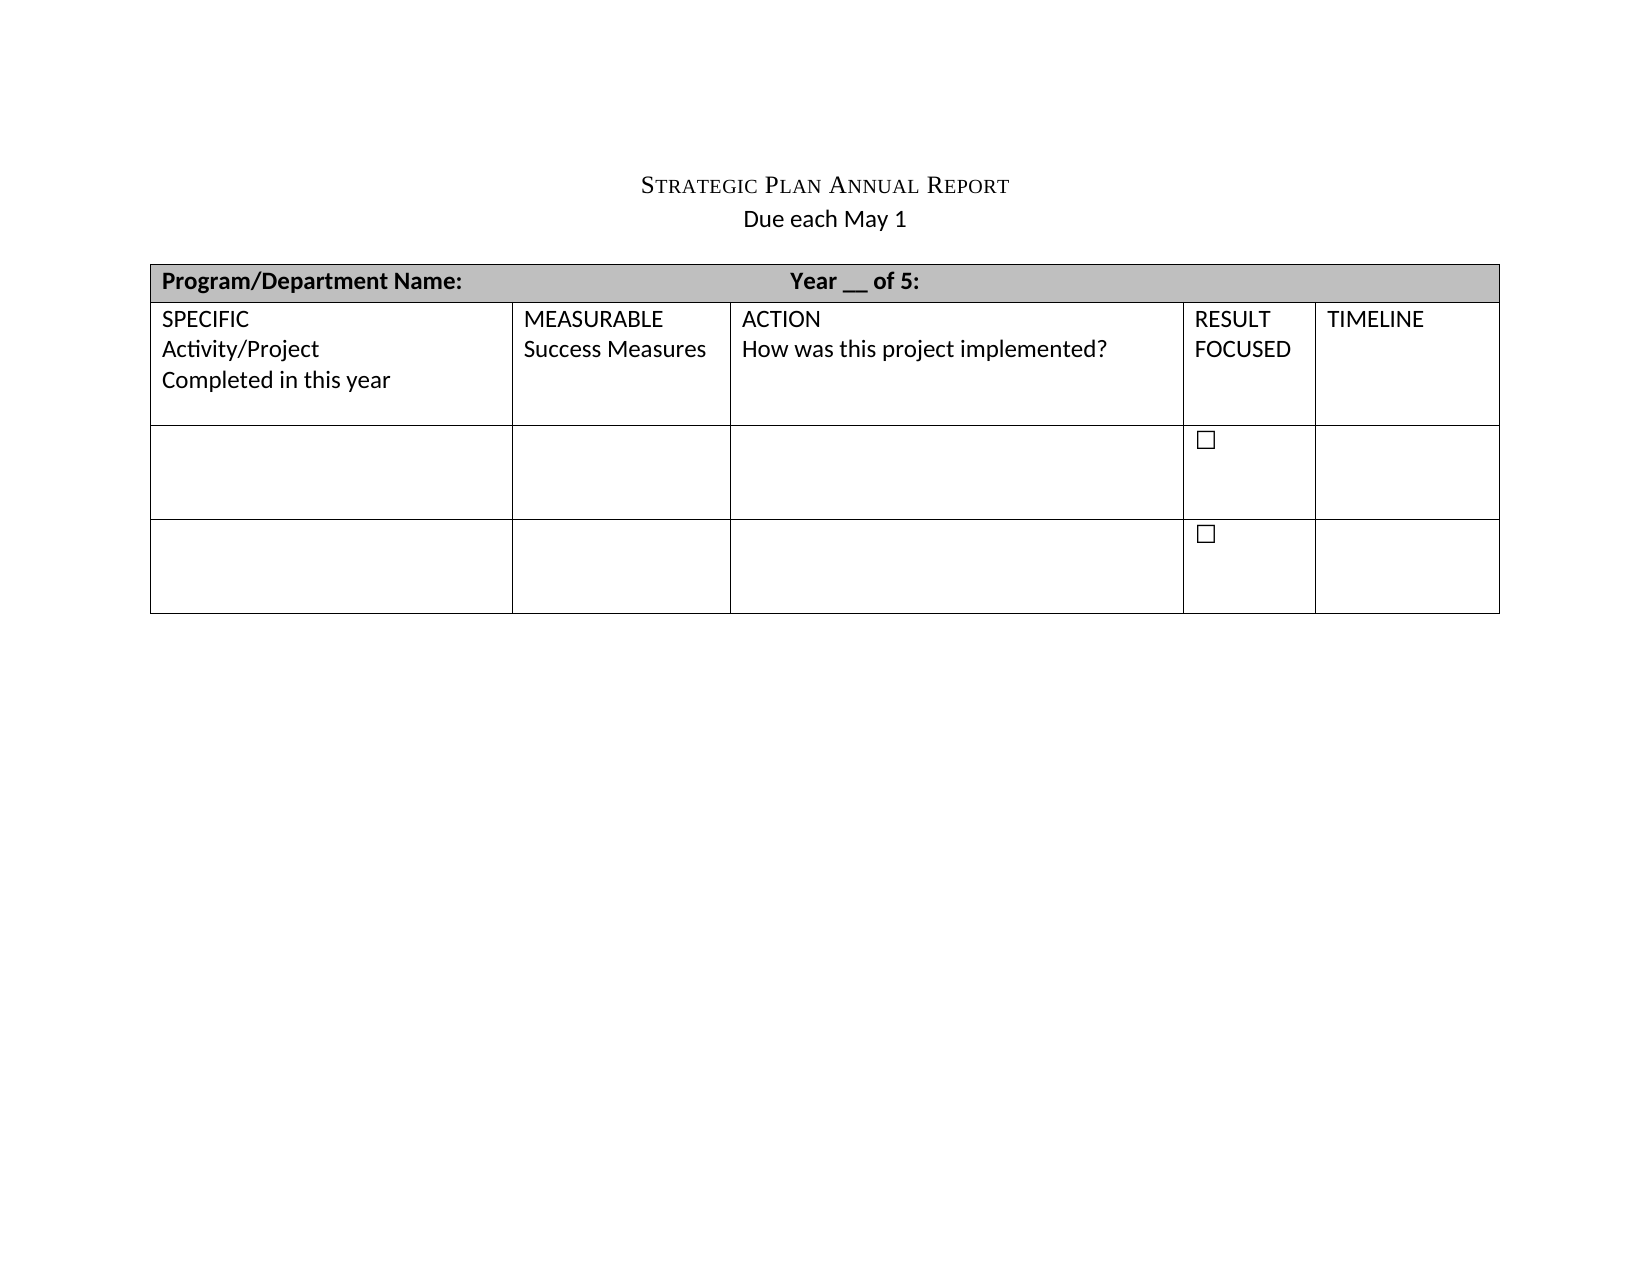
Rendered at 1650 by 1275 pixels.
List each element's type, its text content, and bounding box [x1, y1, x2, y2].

text Due each May 1 [150, 203, 1500, 233]
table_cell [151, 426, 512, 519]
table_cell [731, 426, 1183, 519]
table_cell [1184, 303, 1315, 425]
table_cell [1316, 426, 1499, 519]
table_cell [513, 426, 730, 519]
subtitle Strategic Plan Annual Report [150, 170, 1500, 198]
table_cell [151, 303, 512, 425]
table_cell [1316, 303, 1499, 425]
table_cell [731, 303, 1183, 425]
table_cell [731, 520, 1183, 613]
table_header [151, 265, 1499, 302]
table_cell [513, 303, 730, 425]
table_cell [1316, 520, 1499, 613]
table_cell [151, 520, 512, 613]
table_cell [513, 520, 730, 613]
